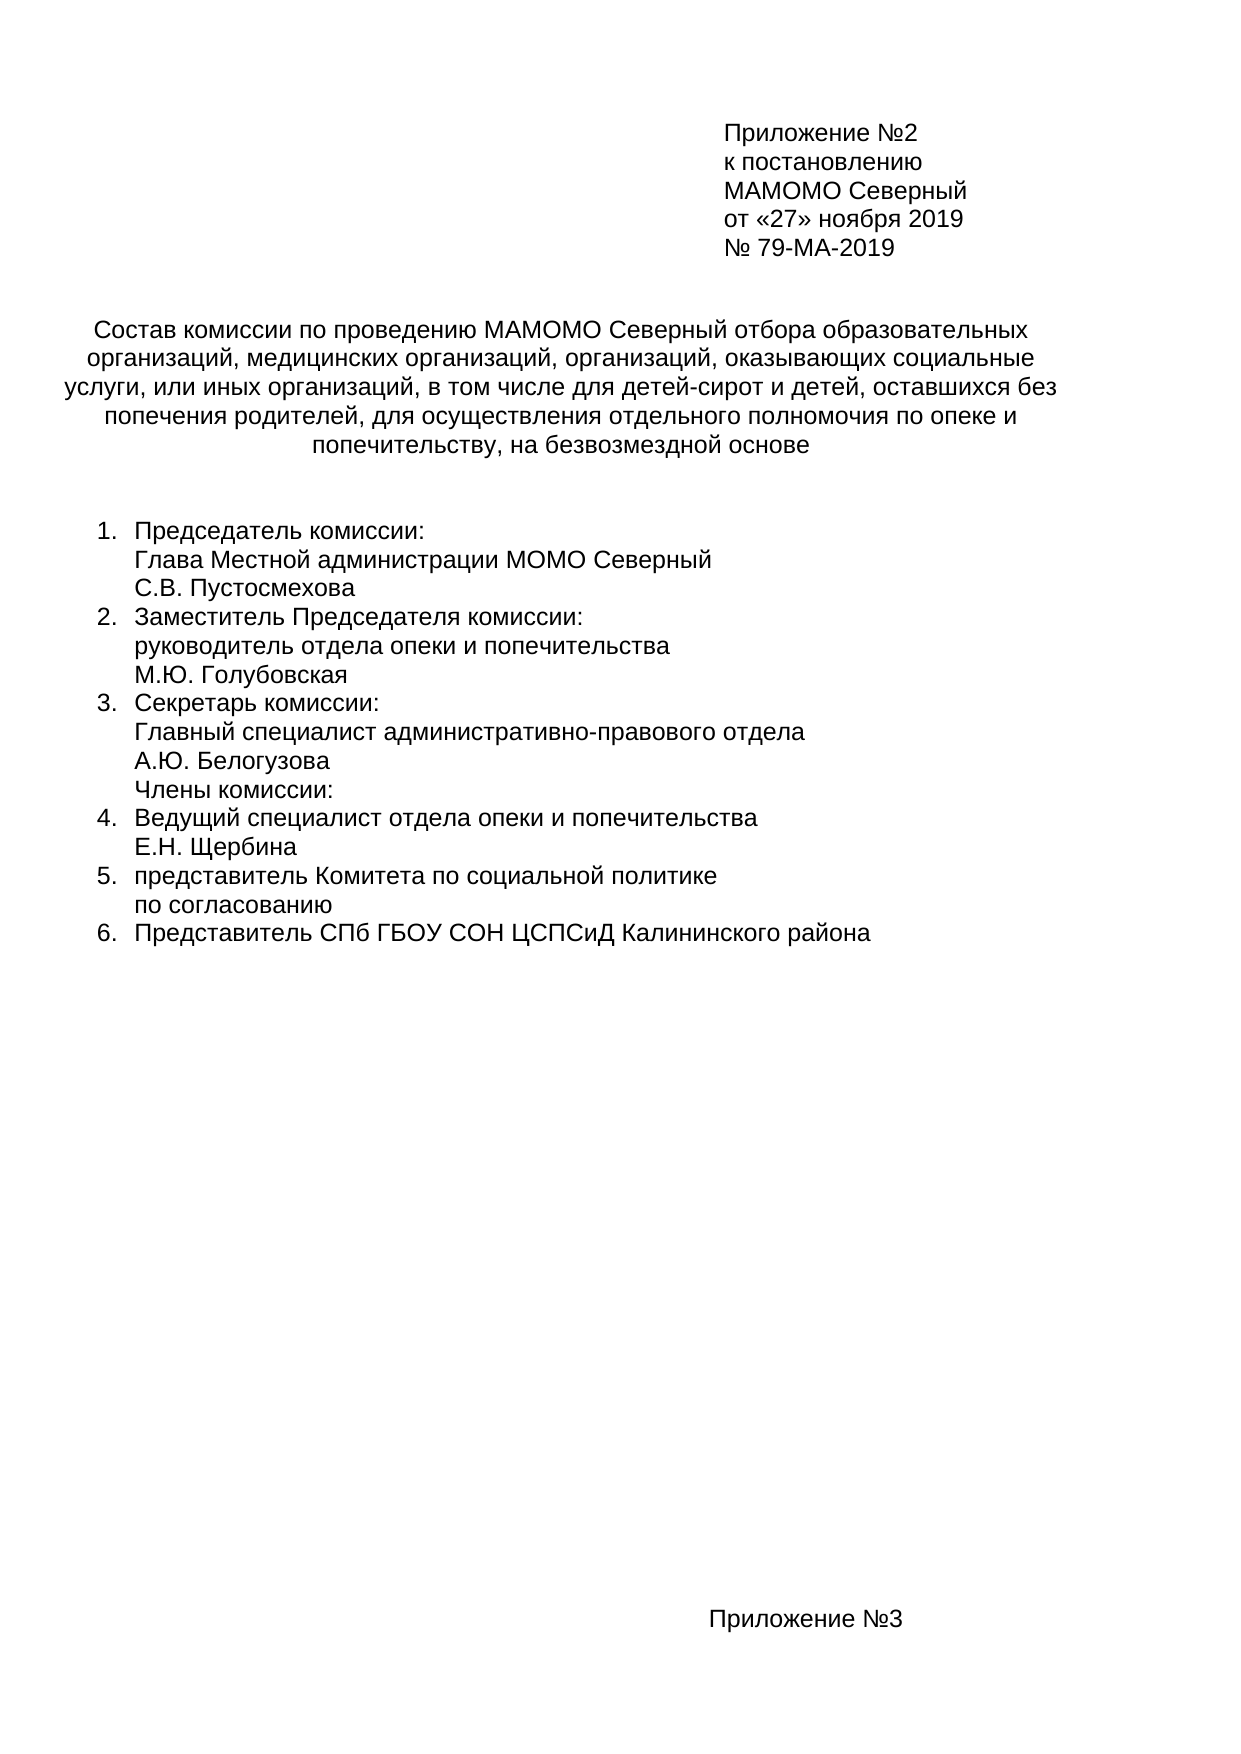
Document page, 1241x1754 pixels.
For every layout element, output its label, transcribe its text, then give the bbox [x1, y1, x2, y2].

list Председатель комиссии: [97, 516, 1063, 545]
list Глава Местной администрации МОМО Северный [134, 545, 1063, 573]
text Состав комиссии по проведению МАМОМО Северный отбора образовательных организаций, медицинских организаций, организаций, оказывающих социальные услуги, или иных организаций, в том числе для детей-сирот и детей, оставшихся без попечения родителей, для осуществления отдельного полномочия по опеке и попечительству, на безвозмездной основе [59, 315, 1063, 458]
text № 79-МА-2019 [59, 233, 1063, 262]
list по согласованию [134, 890, 1063, 918]
list представитель Комитета по социальной политике [97, 861, 1063, 890]
list Секретарь комиссии: [97, 688, 1063, 717]
text от «27» ноября 2019 [59, 204, 1063, 233]
list Е.Н. Щербина [134, 832, 1063, 861]
list Главный специалист административно-правового отдела [134, 717, 1063, 746]
list М.Ю. Голубовская [134, 660, 1063, 688]
list Представитель СПб ГБОУ СОН ЦСПСиД Калининского района [97, 918, 1063, 947]
text Приложение №3 [59, 1604, 1063, 1632]
text МАМОМО Северный [59, 176, 1063, 204]
list Ведущий специалист отдела опеки и попечительства [97, 803, 1063, 832]
list Заместитель Председателя комиссии: [97, 602, 1063, 631]
list С.В. Пустосмехова [134, 573, 1063, 602]
list руководитель отдела опеки и попечительства [134, 631, 1063, 660]
list А.Ю. Белогузова [134, 746, 1063, 775]
text Приложение №2 [59, 118, 1063, 147]
text к постановлению [59, 147, 1063, 176]
list Члены комиссии: [134, 775, 1063, 803]
